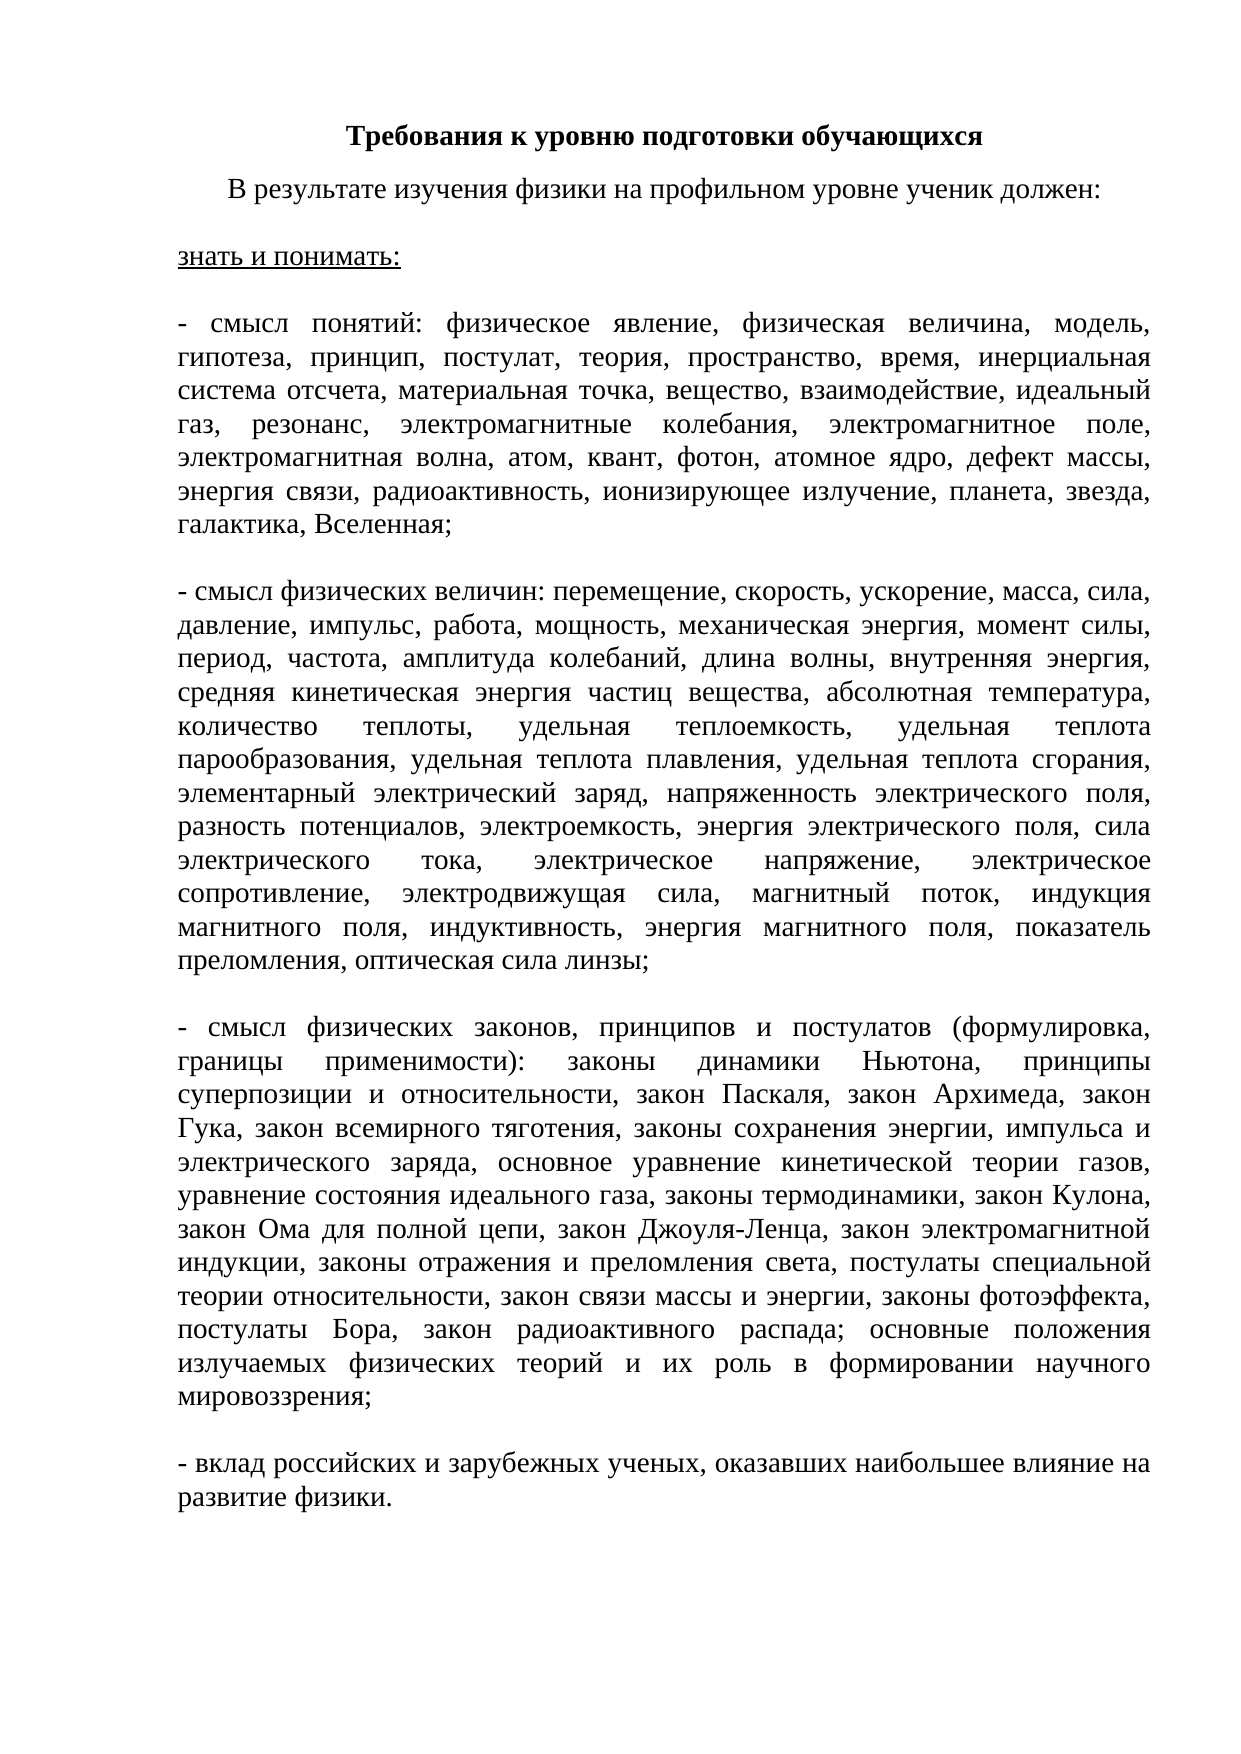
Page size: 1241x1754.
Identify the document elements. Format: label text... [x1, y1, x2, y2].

text знать и понимать: [177, 238, 1152, 272]
text Требования к уровню подготовки обучающихся [177, 118, 1152, 152]
text - вклад российских и зарубежных ученых, оказавших наибольшее влияние на развитие физики. [177, 1446, 1152, 1513]
text - смысл физических законов, принципов и постулатов (формулировка, границы применимости): законы динамики Ньютона, принципы суперпозиции и относительности, закон Паскаля, закон Архимеда, закон Гука, закон всемирного тяготения, законы сохранения энергии, импульса и электрического заряда, основное уравнение кинетической теории газов, уравнение состояния идеального газа, законы термодинамики, закон Кулона, закон Ома для полной цепи, закон Джоуля-Ленца, закон электромагнитной индукции, законы отражения и преломления света, постулаты специальной теории относительности, закон связи массы и энергии, законы фотоэффекта, постулаты Бора, закон радиоактивного распада; основные положения излучаемых физических теорий и их роль в формировании научного мировоззрения; [177, 1009, 1152, 1412]
text В результате изучения физики на профильном уровне ученик должен: [177, 171, 1152, 204]
text - смысл физических величин: перемещение, скорость, ускорение, масса, сила, давление, импульс, работа, мощность, механическая энергия, момент силы, период, частота, амплитуда колебаний, длина волны, внутренняя энергия, средняя кинетическая энергия частиц вещества, абсолютная температура, количество теплоты, удельная теплоемкость, удельная теплота парообразования, удельная теплота плавления, удельная теплота сгорания, элементарный электрический заряд, напряженность электрического поля, разность потенциалов, электроемкость, энергия электрического поля, сила электрического тока, электрическое напряжение, электрическое сопротивление, электродвижущая сила, магнитный поток, индукция магнитного поля, индуктивность, энергия магнитного поля, показатель преломления, оптическая сила линзы; [177, 573, 1152, 976]
text - смысл понятий: физическое явление, физическая величина, модель, гипотеза, принцип, постулат, теория, пространство, время, инерциальная система отсчета, материальная точка, вещество, взаимодействие, идеальный газ, резонанс, электромагнитные колебания, электромагнитное поле, электромагнитная волна, атом, квант, фотон, атомное ядро, дефект массы, энергия связи, радиоактивность, ионизирующее излучение, планета, звезда, галактика, Вселенная; [177, 305, 1152, 540]
